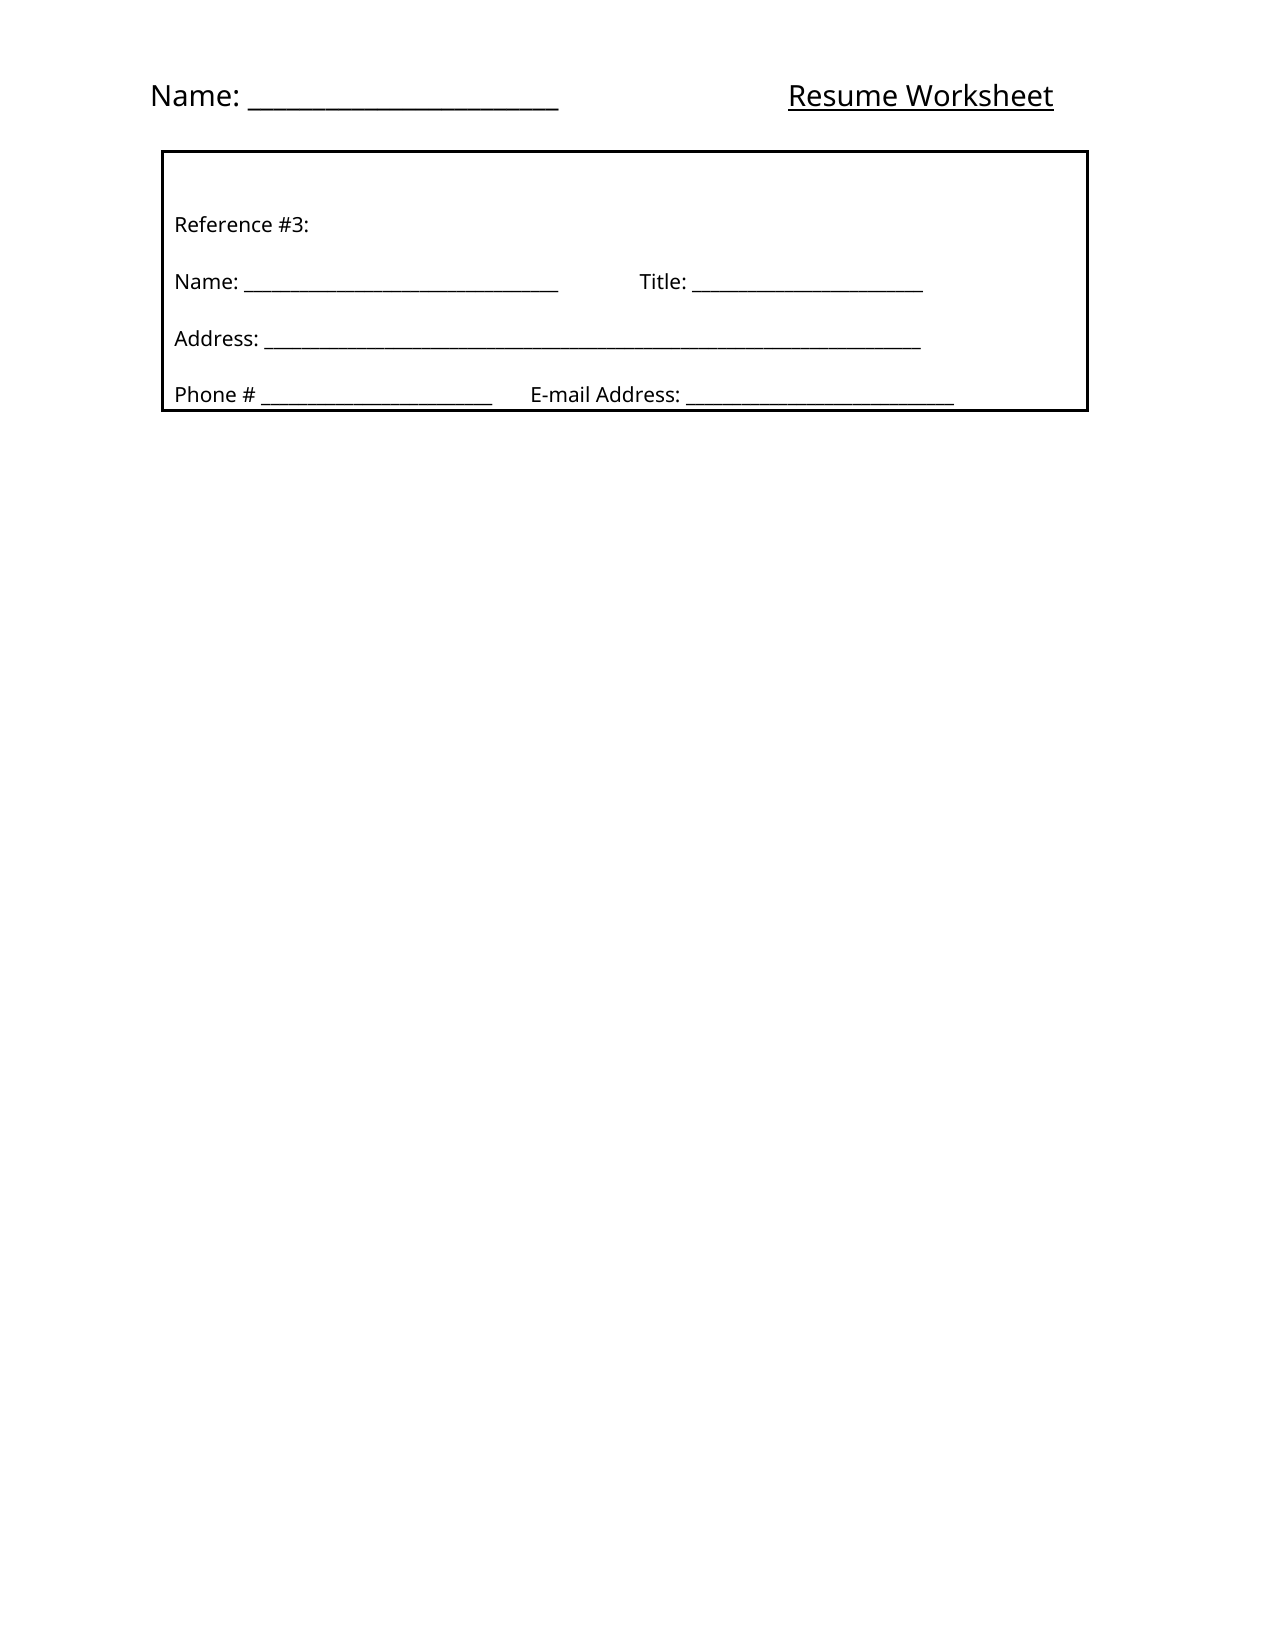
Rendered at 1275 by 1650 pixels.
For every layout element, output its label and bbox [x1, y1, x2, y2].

table_header [164, 153, 1086, 409]
